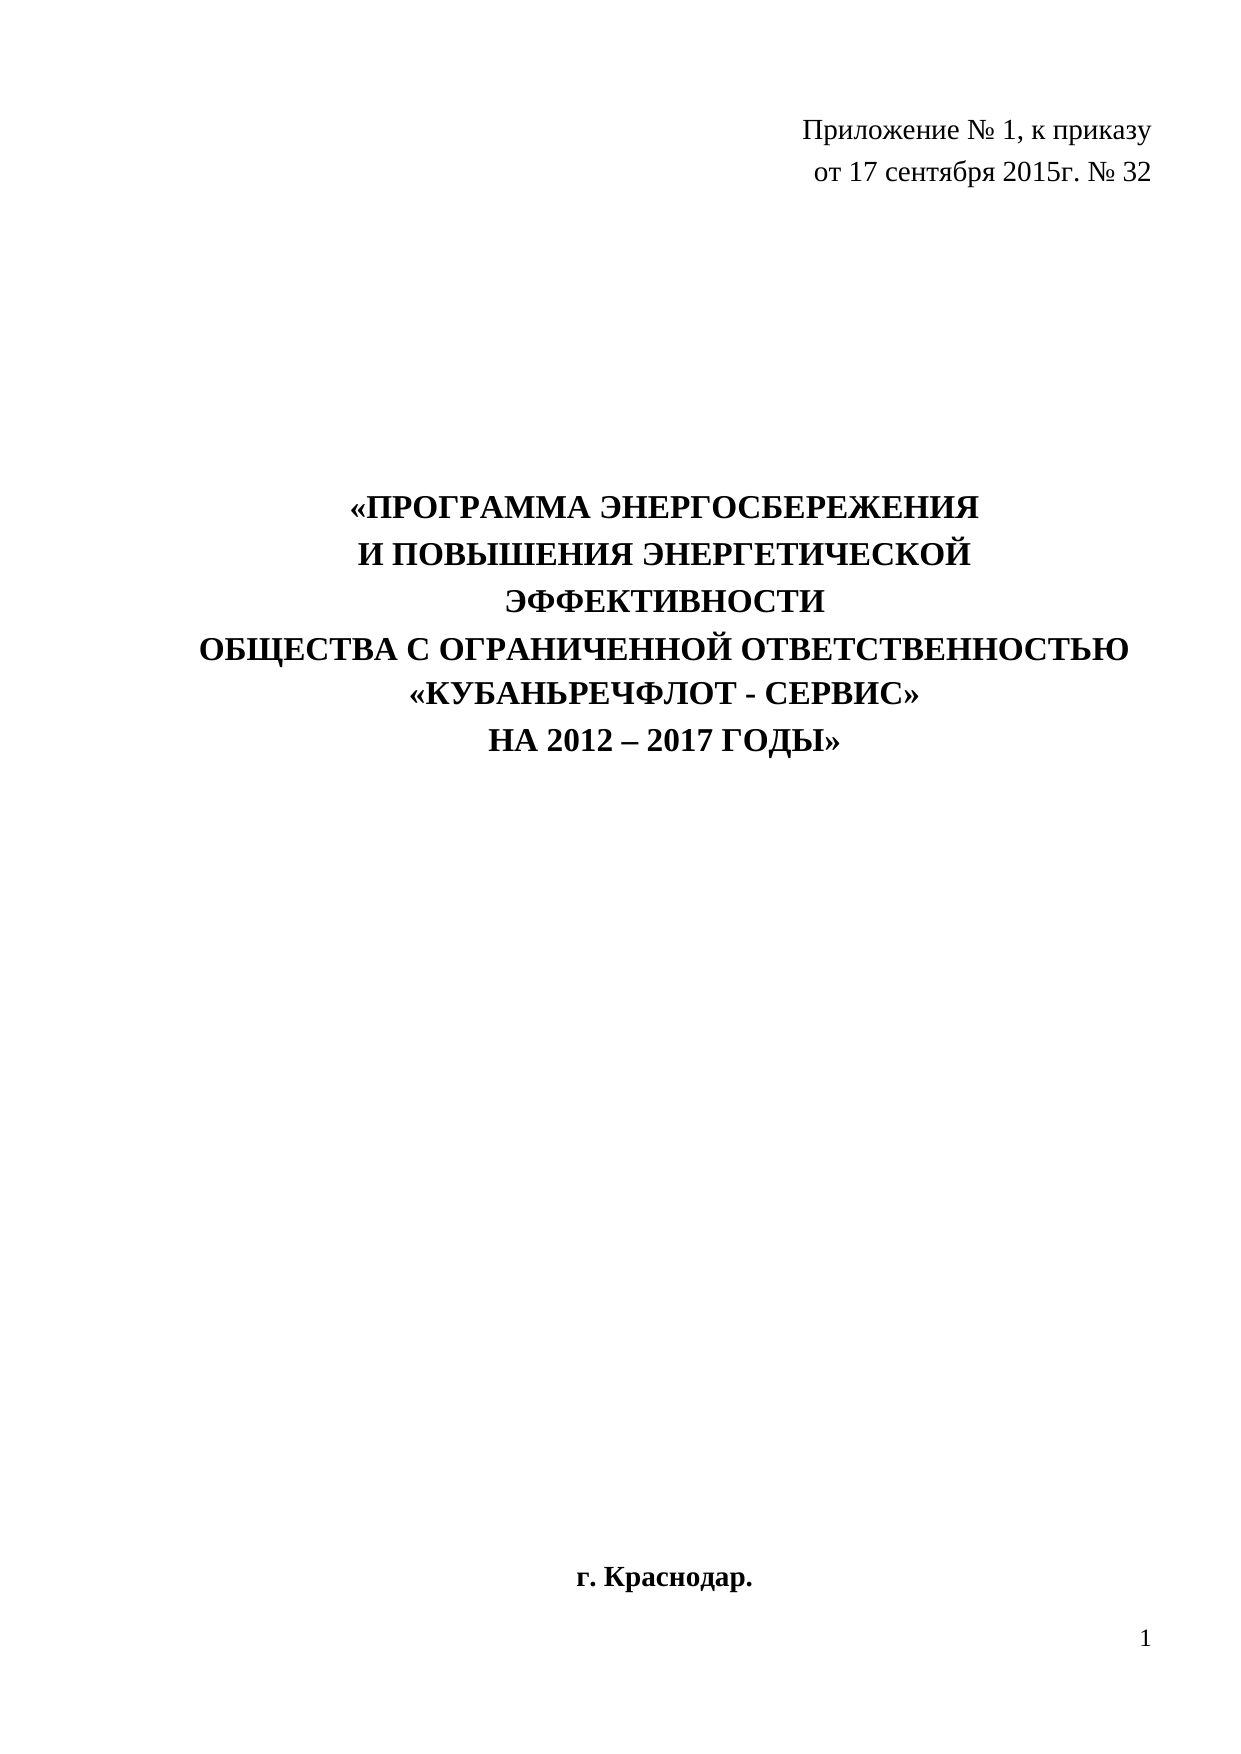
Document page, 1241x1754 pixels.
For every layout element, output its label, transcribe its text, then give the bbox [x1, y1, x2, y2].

text «ПРОГРАММА ЭНЕРГОСБЕРЕЖЕНИЯ [177, 487, 1152, 526]
text от 17 сентября 2015г. № 32 [177, 154, 1152, 187]
text НА 2012 – 2017 ГОДЫ» [177, 720, 1152, 758]
text Приложение № 1, к приказу [177, 112, 1152, 146]
text ЭФФЕКТИВНОСТИ [177, 582, 1152, 620]
text И ПОВЫШЕНИЯ ЭНЕРГЕТИЧЕСКОЙ [177, 534, 1152, 573]
text ОБЩЕСТВА С ОГРАНИЧЕННОЙ ОТВЕТСТВЕННОСТЬЮ «КУБАНЬРЕЧФЛОТ - СЕРВИС» [177, 629, 1152, 711]
text г. Краснодар. [177, 1559, 1152, 1592]
